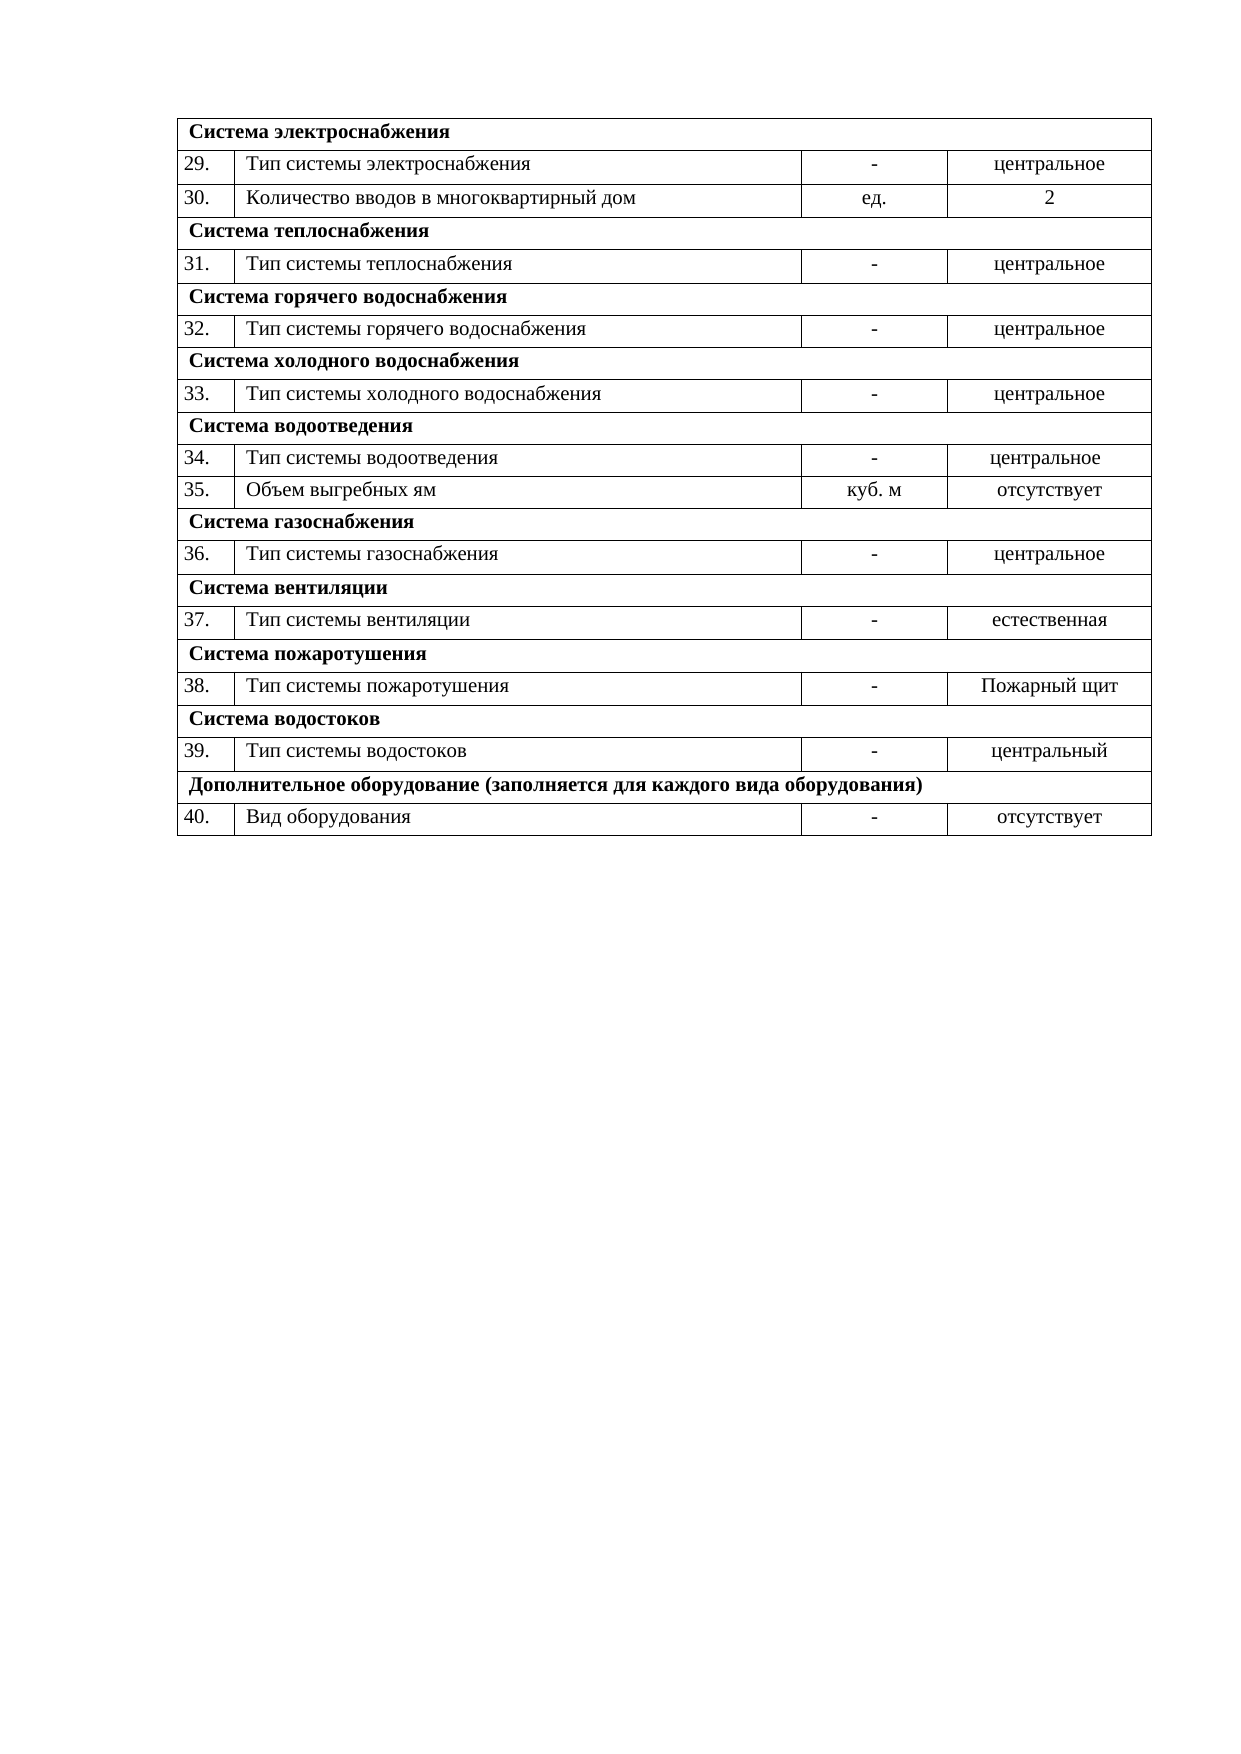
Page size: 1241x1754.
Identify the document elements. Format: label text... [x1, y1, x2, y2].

table_cell - [802, 804, 947, 835]
table_cell [178, 673, 234, 705]
table_cell Тип системы газоснабжения [235, 541, 801, 574]
table_cell [178, 541, 234, 574]
table_cell Тип системы пожаротушения [235, 673, 801, 705]
table_cell [178, 185, 234, 217]
table_cell Система горячего водоснабжения [178, 284, 1151, 315]
table_cell центральное [948, 445, 1151, 476]
table_cell Пожарный щит [948, 673, 1151, 705]
table_cell - [802, 316, 947, 347]
table_cell - [802, 541, 947, 574]
table_cell [178, 607, 234, 639]
table_cell центральное [948, 250, 1151, 283]
table_cell Система газоснабжения [178, 509, 1151, 540]
table_cell Система теплоснабжения [178, 218, 1151, 249]
table_cell Система холодного водоснабжения [178, 348, 1151, 379]
table_cell центральное [948, 316, 1151, 347]
table_cell - [802, 738, 947, 771]
table_cell Система электроснабжения [178, 119, 1151, 150]
table_cell Система водостоков [178, 706, 1151, 737]
table_cell центральное [948, 541, 1151, 574]
table_cell [178, 316, 234, 347]
table_cell Тип системы электроснабжения [235, 151, 801, 184]
table_cell [178, 380, 234, 412]
table_cell [178, 250, 234, 283]
table_cell [178, 738, 234, 771]
table_cell Тип системы водоотведения [235, 445, 801, 476]
table_cell Система вентиляции [178, 575, 1151, 606]
table_cell отсутствует [948, 804, 1151, 835]
table_cell Тип системы теплоснабжения [235, 250, 801, 283]
table_cell 2 [948, 185, 1151, 217]
table_cell Тип системы холодного водоснабжения [235, 380, 801, 412]
table_cell естественная [948, 607, 1151, 639]
table_cell [178, 151, 234, 184]
table_cell Объем выгребных ям [235, 477, 801, 508]
table_cell - [802, 673, 947, 705]
table_cell Вид оборудования [235, 804, 801, 835]
table_cell [178, 445, 234, 476]
table_cell - [802, 380, 947, 412]
table_cell [178, 804, 234, 835]
table_cell [178, 477, 234, 508]
table_cell Тип системы вентиляции [235, 607, 801, 639]
table_cell Количество вводов в многоквартирный дом [235, 185, 801, 217]
table_cell Тип системы водостоков [235, 738, 801, 771]
table_cell отсутствует [948, 477, 1151, 508]
table_cell Дополнительное оборудование (заполняется для каждого вида оборудования) [178, 772, 1151, 803]
table_cell ед. [802, 185, 947, 217]
table_cell Система пожаротушения [178, 640, 1151, 672]
table_cell центральный [948, 738, 1151, 771]
table_cell центральное [948, 151, 1151, 184]
table_cell Система водоотведения [178, 413, 1151, 444]
table_cell - [802, 607, 947, 639]
table_cell куб. м [802, 477, 947, 508]
table_cell Тип системы горячего водоснабжения [235, 316, 801, 347]
table_cell - [802, 250, 947, 283]
table_cell центральное [948, 380, 1151, 412]
table_cell - [802, 445, 947, 476]
table_cell - [802, 151, 947, 184]
